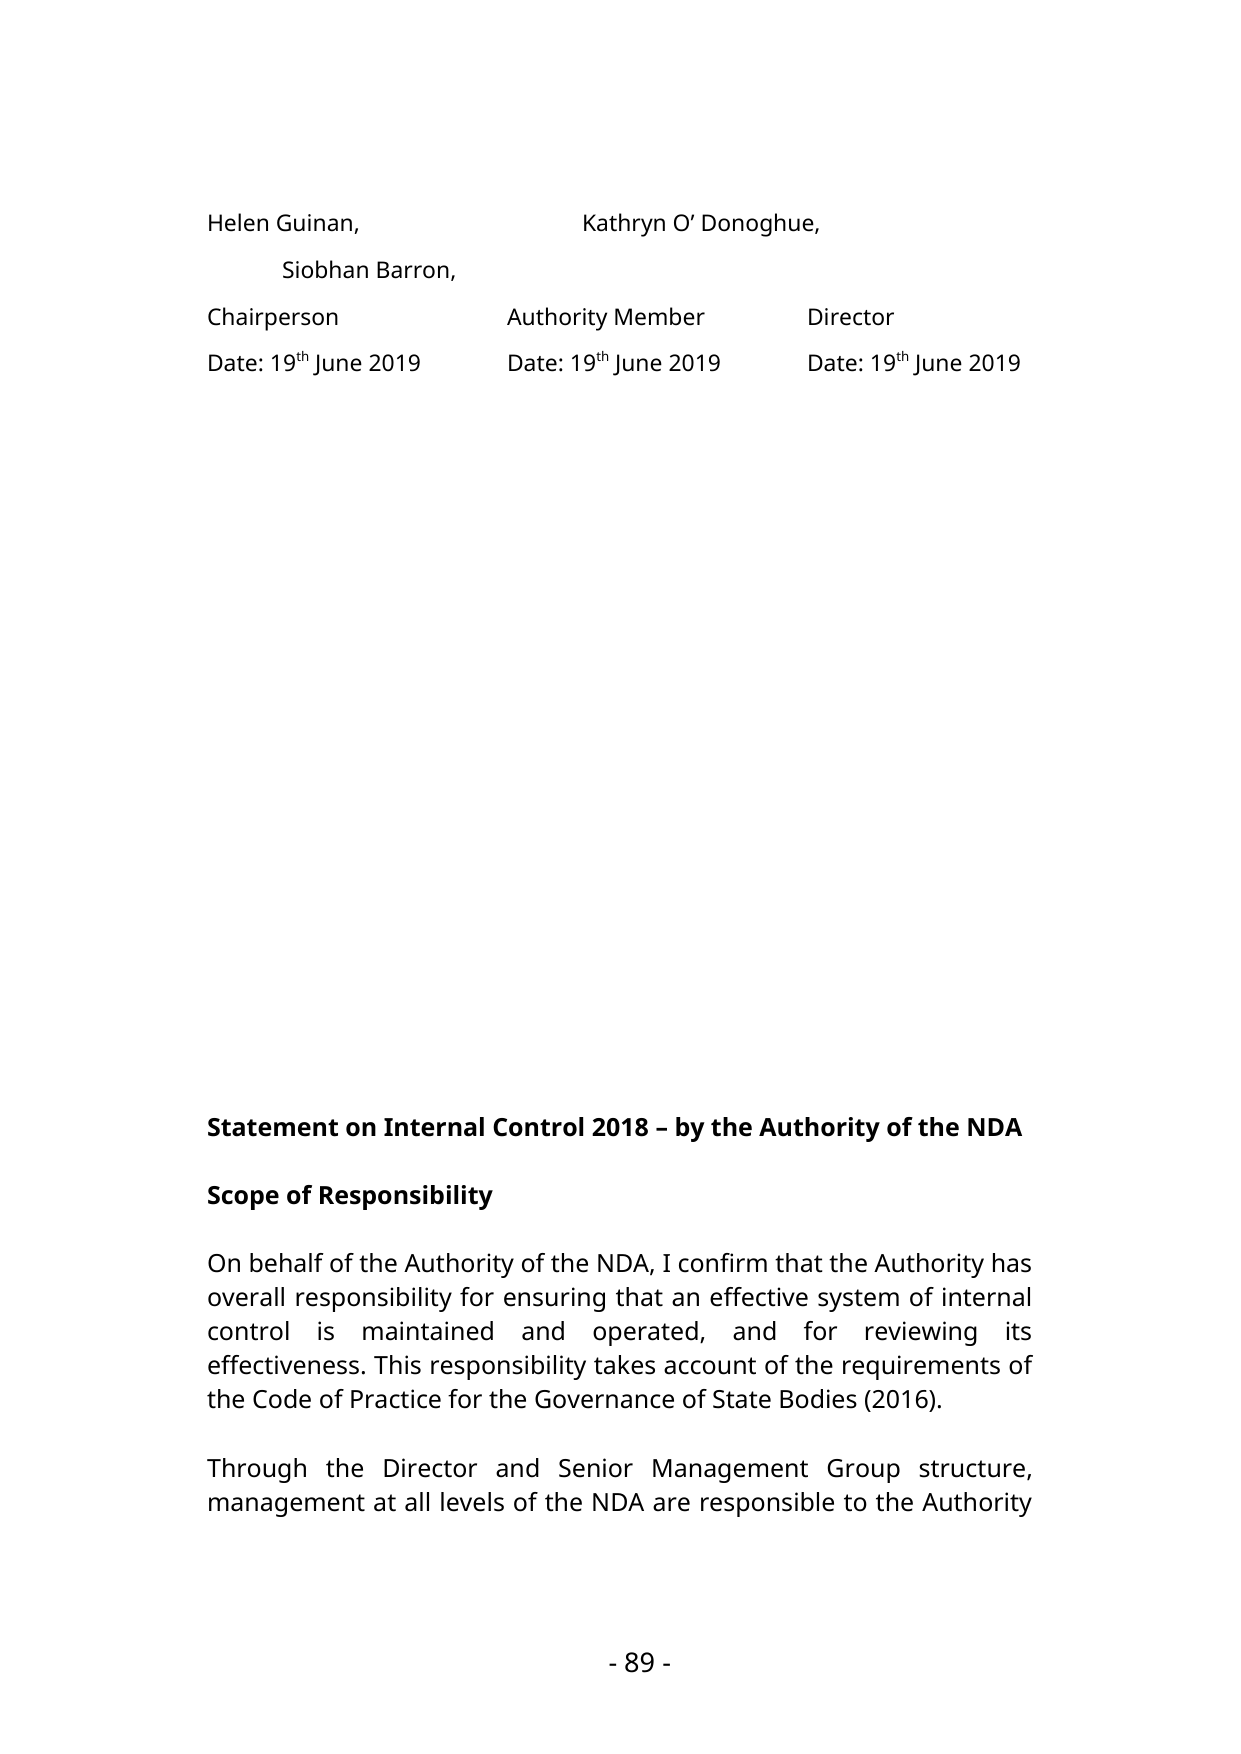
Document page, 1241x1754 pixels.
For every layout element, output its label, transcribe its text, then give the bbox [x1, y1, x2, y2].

text Scope of Responsibility [207, 1178, 1033, 1212]
text On behalf of the Authority of the NDA, I confirm that the Authority has overall responsibility for ensuring that an effective system of internal control is maintained and operated, and for reviewing its effectiveness. This responsibility takes account of the requirements of the Code of Practice for the Governance of State Bodies (2016). [207, 1246, 1033, 1416]
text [207, 1450, 1033, 1518]
text Date: 19th June 2019 Date: 19th June 2019 Date: 19th June 2019 [207, 347, 1033, 379]
text Chairperson Authority Member Director [207, 301, 1033, 332]
text Helen Guinan, Kathryn O’ Donoghue, Siobhan Barron, [207, 207, 1033, 285]
text Statement on Internal Control 2018 – by the Authority of the NDA [207, 1109, 1033, 1144]
